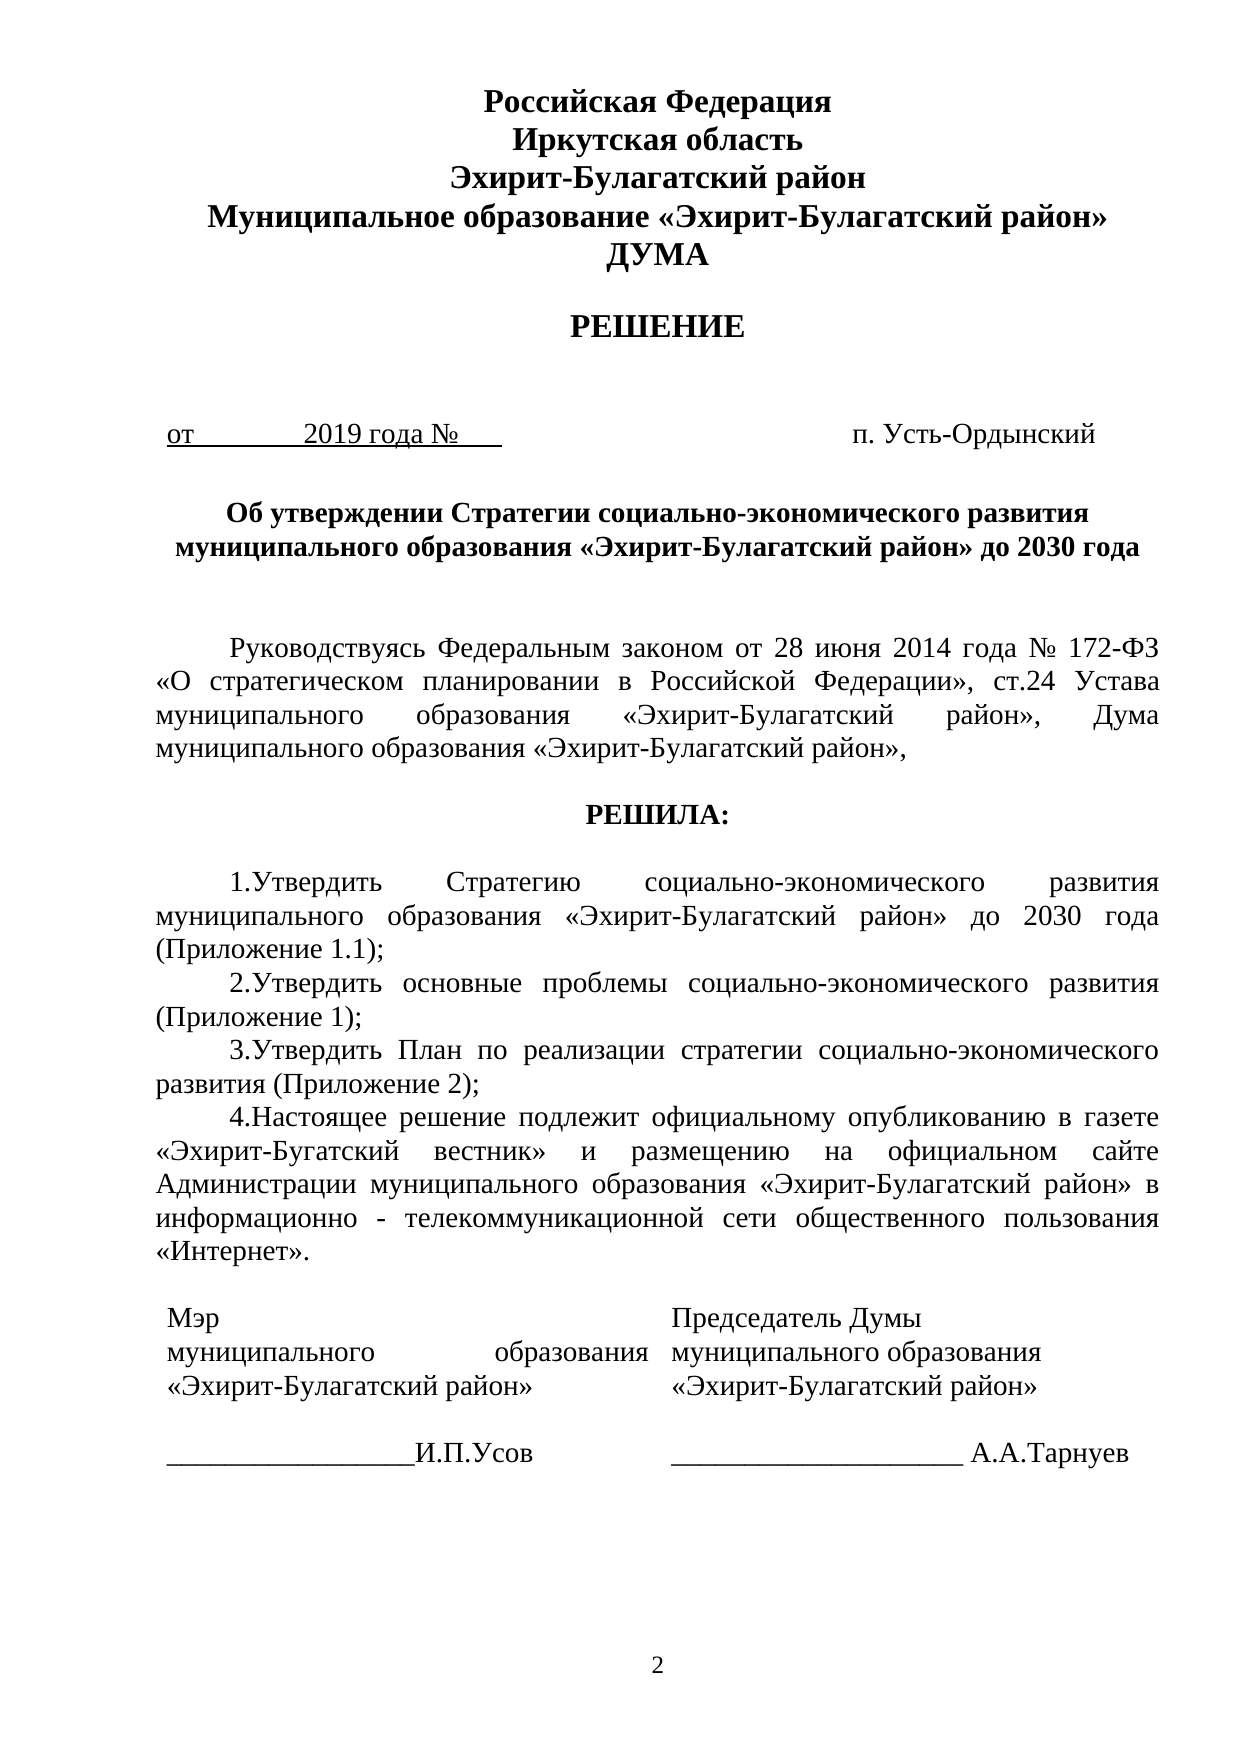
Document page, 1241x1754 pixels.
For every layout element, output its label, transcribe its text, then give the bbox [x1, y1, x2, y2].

text Эхирит-Булагатский район [155, 158, 1160, 196]
table_header от 2019 года № п. Усть-Ордынский [155, 383, 1152, 462]
text 3.Утвердить План по реализации стратегии социально-экономического развития (Приложение 2); [155, 1032, 1160, 1099]
text Российская Федерация [155, 81, 1160, 119]
text Руководствуясь Федеральным законом от 28 июня 2014 года № 172-ФЗ «О стратегическом планировании в Российской Федерации», ст.24 Устава муниципального образования «Эхирит-Булагатский район», Дума муниципального образования «Эхирит-Булагатский район», [155, 630, 1160, 764]
text Об утверждении Стратегии социально-экономического развития [155, 496, 1160, 529]
text ДУМА [155, 234, 1160, 273]
text РЕШЕНИЕ [155, 306, 1160, 344]
text 2.Утвердить основные проблемы социально-экономического развития (Приложение 1); [155, 965, 1160, 1032]
text муниципального образования «Эхирит-Булагатский район» до 2030 года [155, 529, 1160, 563]
text Иркутская область [155, 119, 1160, 158]
table_header Мэр муниципального образования «Эхирит-Булагатский район» _________________И.П.Усов [155, 1301, 660, 1502]
text 4.Настоящее решение подлежит официальному опубликованию в газете «Эхирит-Бугатский вестник» и размещению на официальном сайте Администрации муниципального образования «Эхирит-Булагатский район» в информационно - телекоммуникационной сети общественного пользования «Интернет». [155, 1099, 1160, 1267]
text РЕШИЛА: [155, 797, 1160, 831]
text 1.Утвердить Стратегию социально-экономического развития муниципального образования «Эхирит-Булагатский район» до 2030 года (Приложение 1.1); [155, 864, 1160, 965]
table_header Председатель Думы муниципального образования «Эхирит-Булагатский район» ____________________ А.А.Тарнуев [660, 1301, 1160, 1502]
text Муниципальное образование «Эхирит-Булагатский район» [155, 196, 1160, 234]
